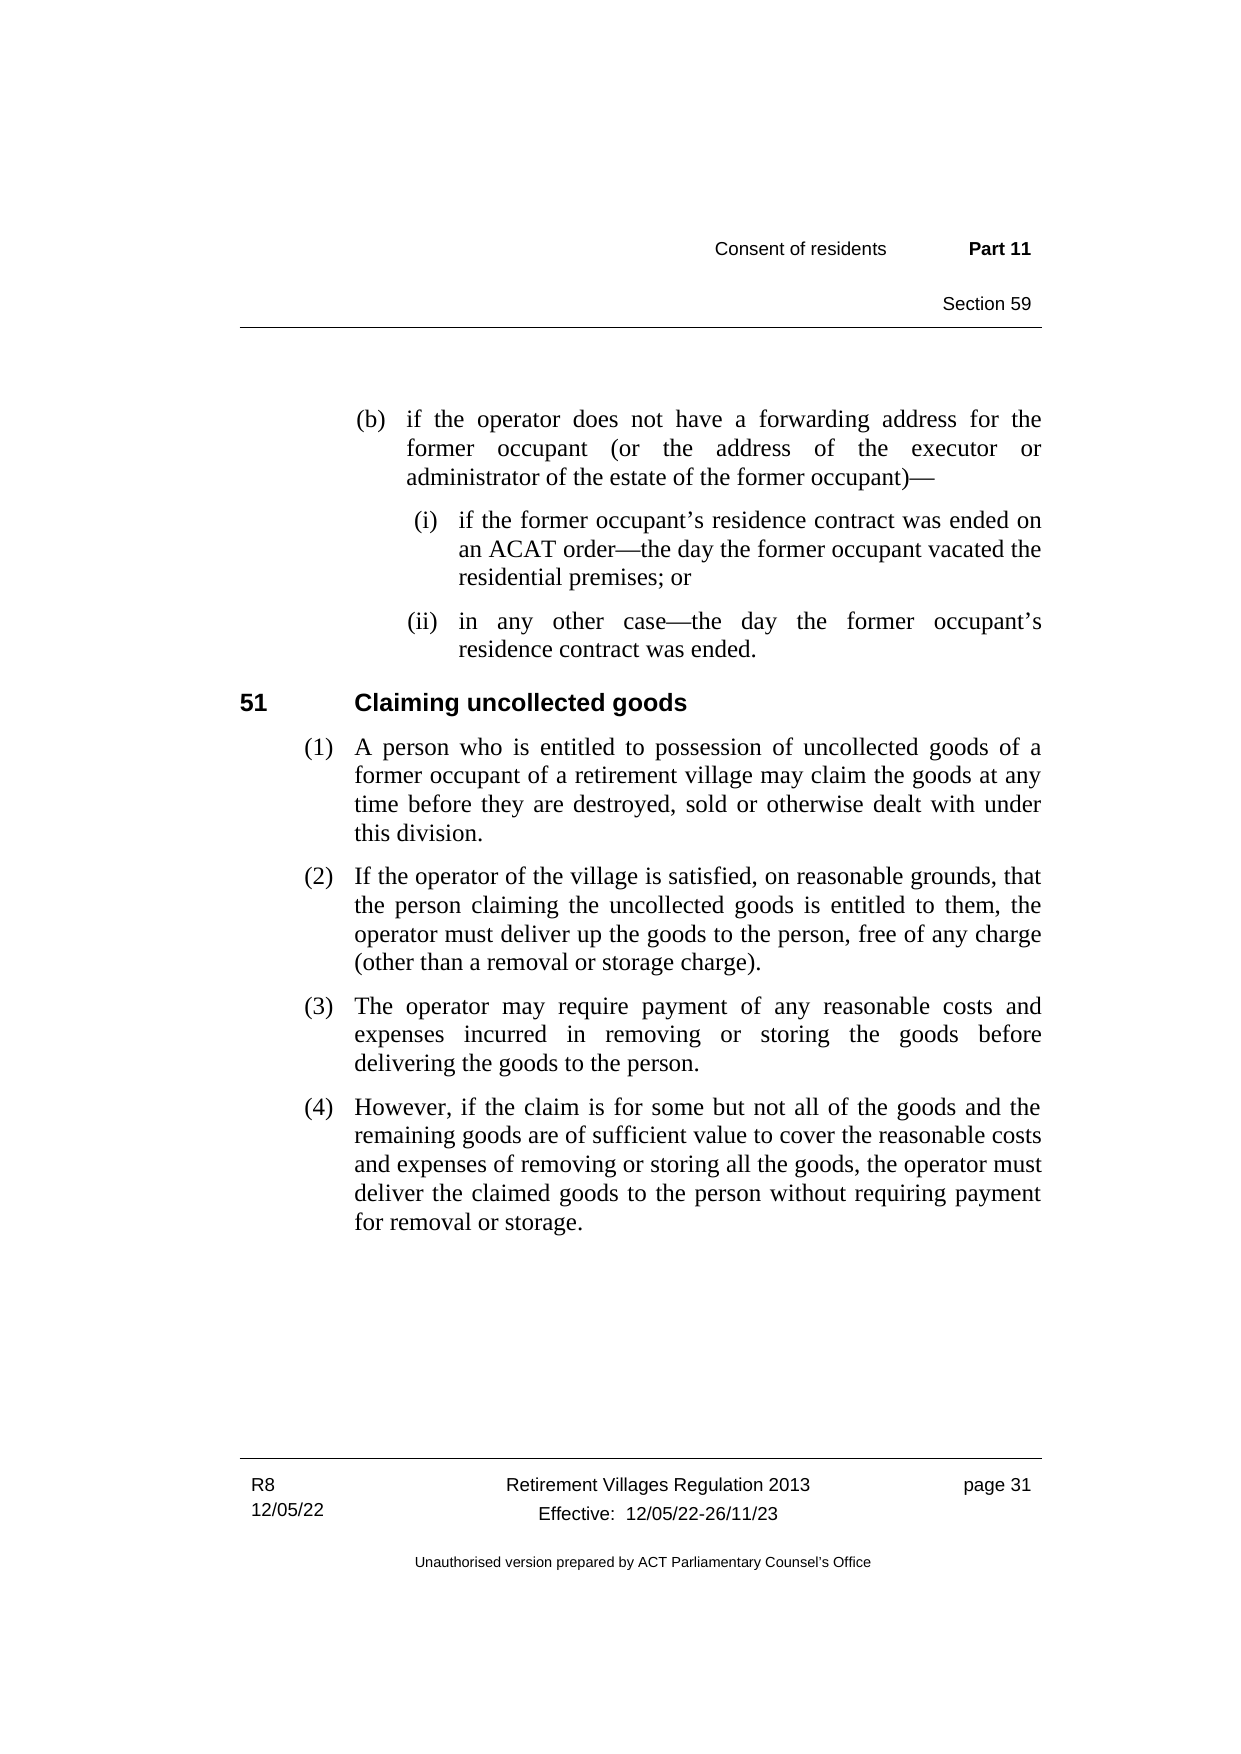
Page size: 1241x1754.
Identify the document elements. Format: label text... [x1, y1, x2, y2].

text (ii) in any other case—the day the former occupant’s residence contract was ended. [239, 606, 1042, 663]
text (1) A person who is entitled to possession of uncollected goods of a former occupant of a retirement village may claim the goods at any time before they are destroyed, sold or otherwise dealt with under this division. [239, 732, 1042, 847]
text (3) The operator may require payment of any reasonable costs and expenses incurred in removing or storing the goods before delivering the goods to the person. [239, 991, 1042, 1077]
text (b) if the operator does not have a forwarding address for the former occupant (or the address of the executor or administrator of the estate of the former occupant)— [239, 404, 1042, 490]
text (i) if the former occupant’s residence contract was ended on an ACAT order—the day the former occupant vacated the residential premises; or [239, 505, 1042, 591]
text 51 Claiming uncollected goods [239, 688, 1042, 717]
text (4) However, if the claim is for some but not all of the goods and the remaining goods are of sufficient value to cover the reasonable costs and expenses of removing or storing all the goods, the operator must deliver the claimed goods to the person without requiring payment for removal or storage. [239, 1092, 1042, 1235]
text (2) If the operator of the village is satisfied, on reasonable grounds, that the person claiming the uncollected goods is entitled to them, the operator must deliver up the goods to the person, free of any charge (other than a removal or storage charge). [239, 861, 1042, 976]
